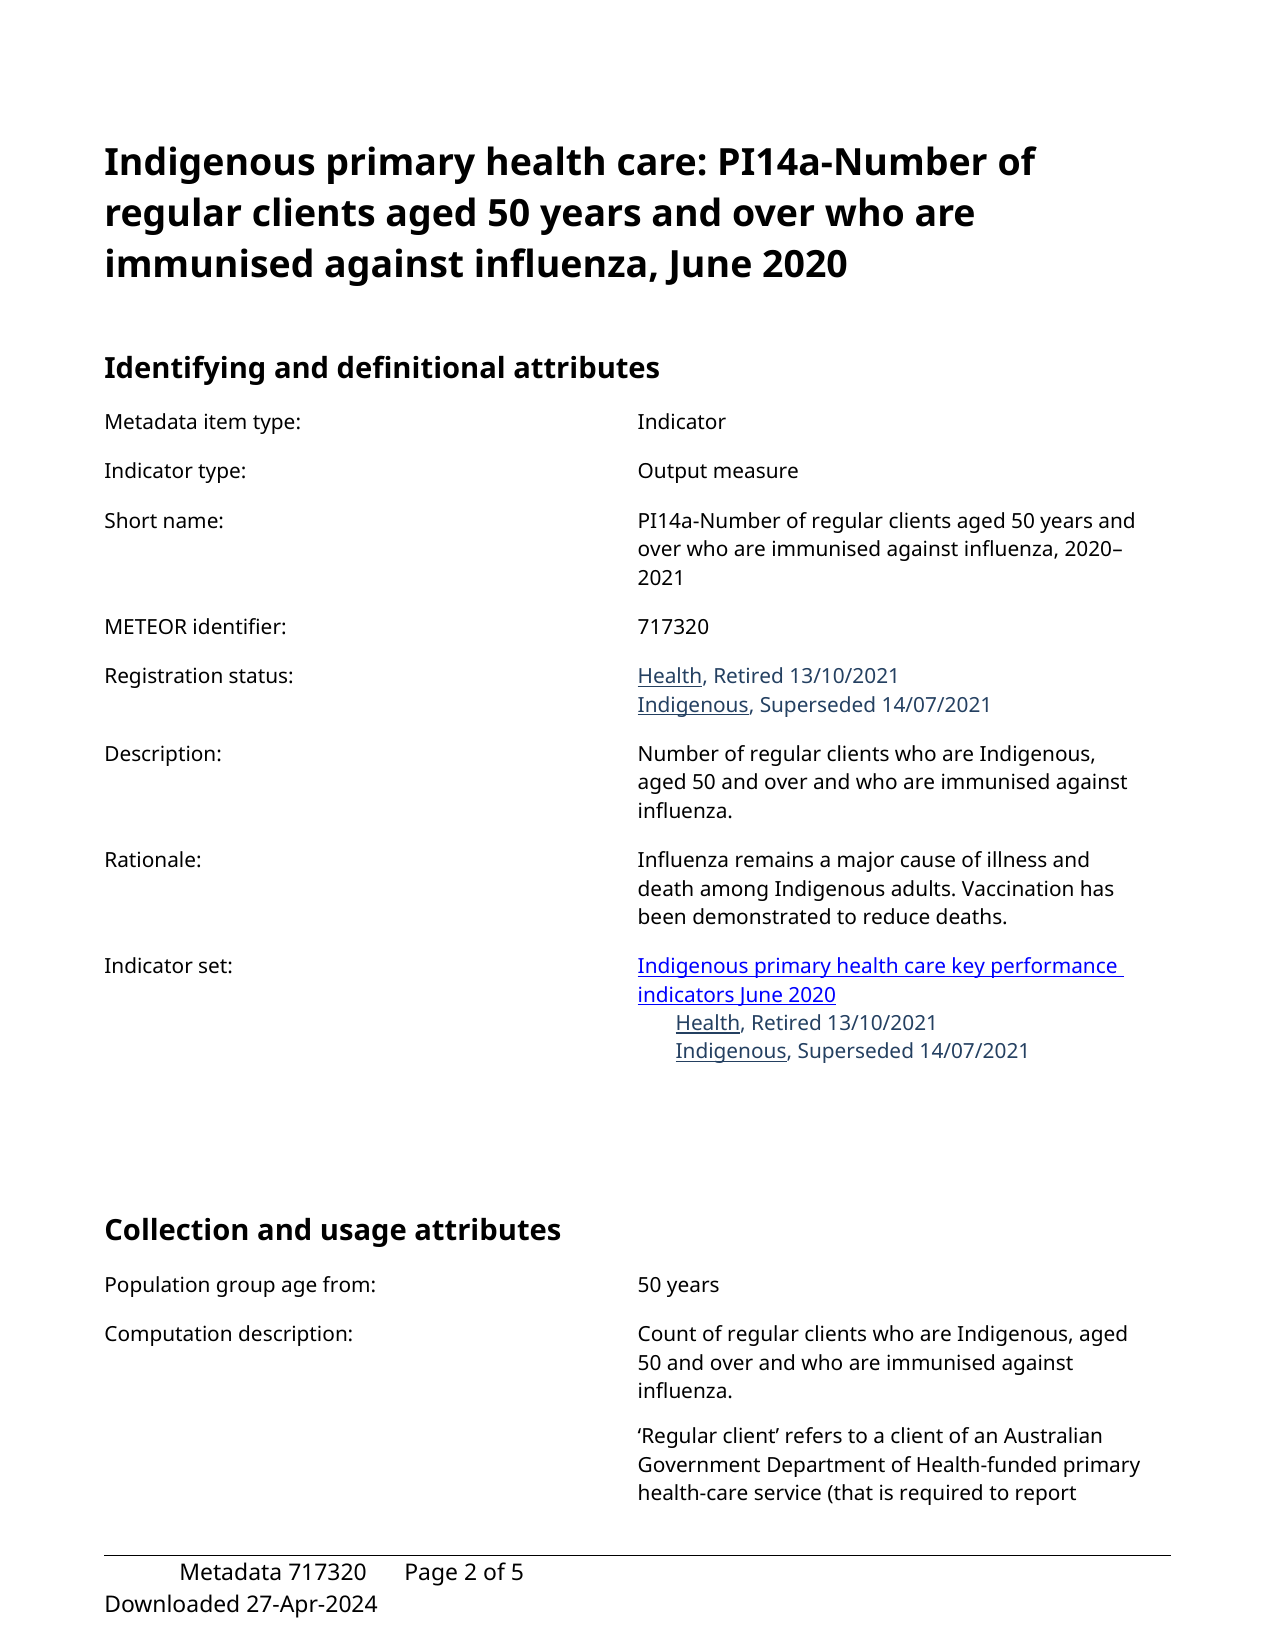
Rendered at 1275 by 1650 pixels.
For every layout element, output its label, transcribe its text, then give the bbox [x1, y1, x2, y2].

table_cell Number of regular clients who are Indigenous, aged 50 and over and who are immunised against influenza. [626, 729, 1159, 835]
table_cell Indicator set: [93, 941, 626, 1132]
table_cell 717320 [626, 602, 1159, 651]
subtitle Indigenous primary health care: PI14a-Number of regular clients aged 50 years and over who are immunised against influenza, June 2020 [104, 135, 1171, 288]
table_cell Metadata item type: [93, 397, 626, 446]
table_cell Influenza remains a major cause of illness and death among Indigenous adults. Vaccination has been demonstrated to reduce deaths. [626, 835, 1159, 941]
table_cell Rationale: [93, 835, 626, 941]
table_header Identifying and definitional attributes [93, 301, 1159, 397]
table_cell Population group age from: [93, 1260, 626, 1309]
table_header Collection and usage attributes [93, 1164, 1159, 1259]
table_cell Description: [93, 729, 626, 835]
table_cell Registration status: [93, 651, 626, 729]
table_cell Indicator type: [93, 446, 626, 496]
table_cell Indigenous primary health care key performance indicators June 2020 Health, Retired 13/10/2021 Indigenous, Superseded 14/07/2021 [626, 941, 1159, 1132]
table_cell Health, Retired 13/10/2021 Indigenous, Superseded 14/07/2021 [626, 651, 1159, 729]
table_cell Indicator [626, 397, 1159, 446]
table_cell Short name: [93, 496, 626, 602]
table_cell Output measure [626, 446, 1159, 496]
table_cell METEOR identifier: [93, 602, 626, 651]
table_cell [93, 1309, 626, 1517]
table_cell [626, 1309, 1159, 1517]
table_cell PI14a-Number of regular clients aged 50 years and over who are immunised against influenza, 2020–2021 [626, 496, 1159, 602]
table_cell 50 years [626, 1260, 1159, 1309]
